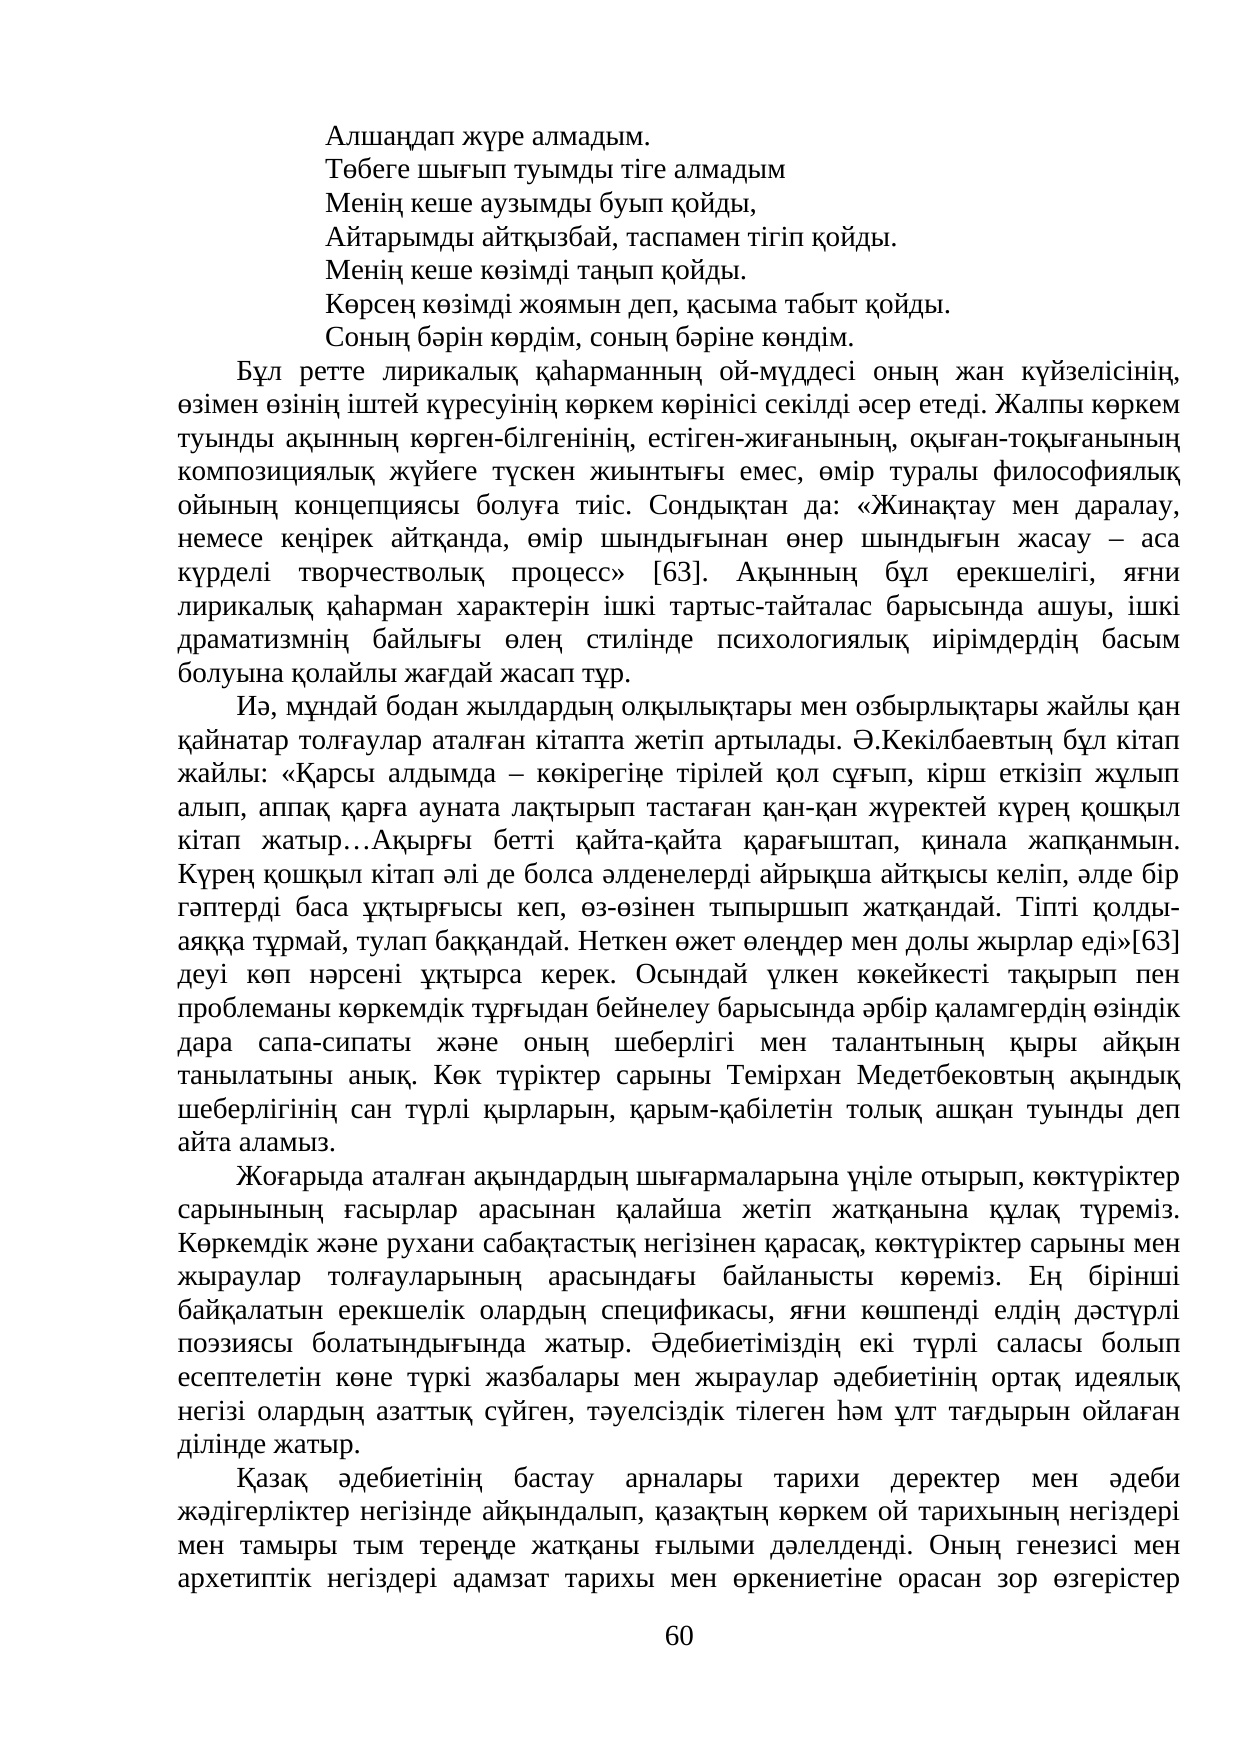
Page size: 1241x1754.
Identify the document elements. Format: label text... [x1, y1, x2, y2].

text Жоғарыда аталған ақындардың шығармаларына үңіле отырып, көктүріктер сарынының ғасырлар арасынан қалайша жетіп жатқанына құлақ түреміз. Көркемдік және рухани сабақтастық негізінен қарасақ, көктүріктер сарыны мен жыраулар толғауларының арасындағы байланысты көреміз. Ең бірінші байқалатын ерекшелік олардың спецификасы, яғни көшпенді елдің дәстүрлі поэзиясы болатындығында жатыр. Әдебиетіміздің екі түрлі саласы болып есептелетін көне түркі жазбалары мен жыраулар әдебиетінің ортақ идеялық негізі олардың азаттық сүйген, тәуелсіздік тілеген һәм ұлт тағдырын ойлаған ділінде жатыр. [177, 1158, 1181, 1460]
text Бұл ретте лирикалық қаһарманның ой-мүддесі оның жан күйзелісінің, өзімен өзінің іштей күресуінің көркем көрінісі секілді әсер етеді. Жалпы көркем туынды ақынның көрген-білгенінің, естіген-жиғанының, оқыған-тоқығанының композициялық жүйеге түскен жиынтығы емес, өмір туралы философиялық ойының концепциясы болуға тиіс. Сондықтан да: «Жинақтау мен даралау, немесе кеңірек айтқанда, өмір шындығынан өнер шындығын жасау – аса күрделі творчестволық процесс» [63]. Ақынның бұл ерекшелігі, яғни лирикалық қаһарман характерін ішкі тартыс-тайталас барысында ашуы, ішкі драматизмнің байлығы өлең стилінде психологиялық иірімдердің басым болуына қолайлы жағдай жасап тұр. [177, 353, 1181, 688]
text Менің кеше көзімді таңып қойды. [177, 252, 1181, 286]
text Иә, мұндай бодан жылдардың олқылықтары мен озбырлықтары жайлы қан қайнатар толғаулар аталған кітапта жетіп артылады. Ә.Кекілбаевтың бұл кітап жайлы: «Қарсы алдымда – көкірегіңе тірілей қол сұғып, кірш еткізіп жұлып алып, аппақ қарға ауната лақтырып тастаған қан-қан жүректей күрең қошқыл кітап жатыр…Ақырғы бетті қайта-қайта қарағыштап, қинала жапқанмын. Күрең қошқыл кітап әлі де болса әлденелерді айрықша айтқысы келіп, әлде бір гәптерді баса ұқтырғысы кеп, өз-өзінен тыпыршып жатқандай. Тіпті қолды-аяққа тұрмай, тулап баққандай. Неткен өжет өлеңдер мен долы жырлар еді»[63] деуі көп нәрсені ұқтырса керек. Осындай үлкен көкейкесті тақырып пен проблеманы көркемдік тұрғыдан бейнелеу барысында әрбір қаламгердің өзіндік дара сапа-сипаты және оның шеберлігі мен талантының қыры айқын танылатыны анық. Көк түріктер сарыны Темірхан Медетбековтың ақындық шеберлігінің сан түрлі қырларын, қарым-қабілетін толық ашқан туынды деп айта аламыз. [177, 688, 1181, 1158]
text Көрсең көзімді жоямын деп, қасыма табыт қойды. [177, 286, 1181, 319]
text Менің кеше аузымды буып қойды, [177, 185, 1181, 219]
text Айтарымды айтқызбай, таспамен тігіп қойды. [177, 219, 1181, 252]
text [177, 1460, 1181, 1594]
text Төбеге шығып туымды тіге алмадым [177, 152, 1181, 185]
text Соның бәрін көрдім, соның бәріне көндім. [177, 319, 1181, 353]
text Алшаңдап жүре алмадым. [177, 118, 1181, 152]
